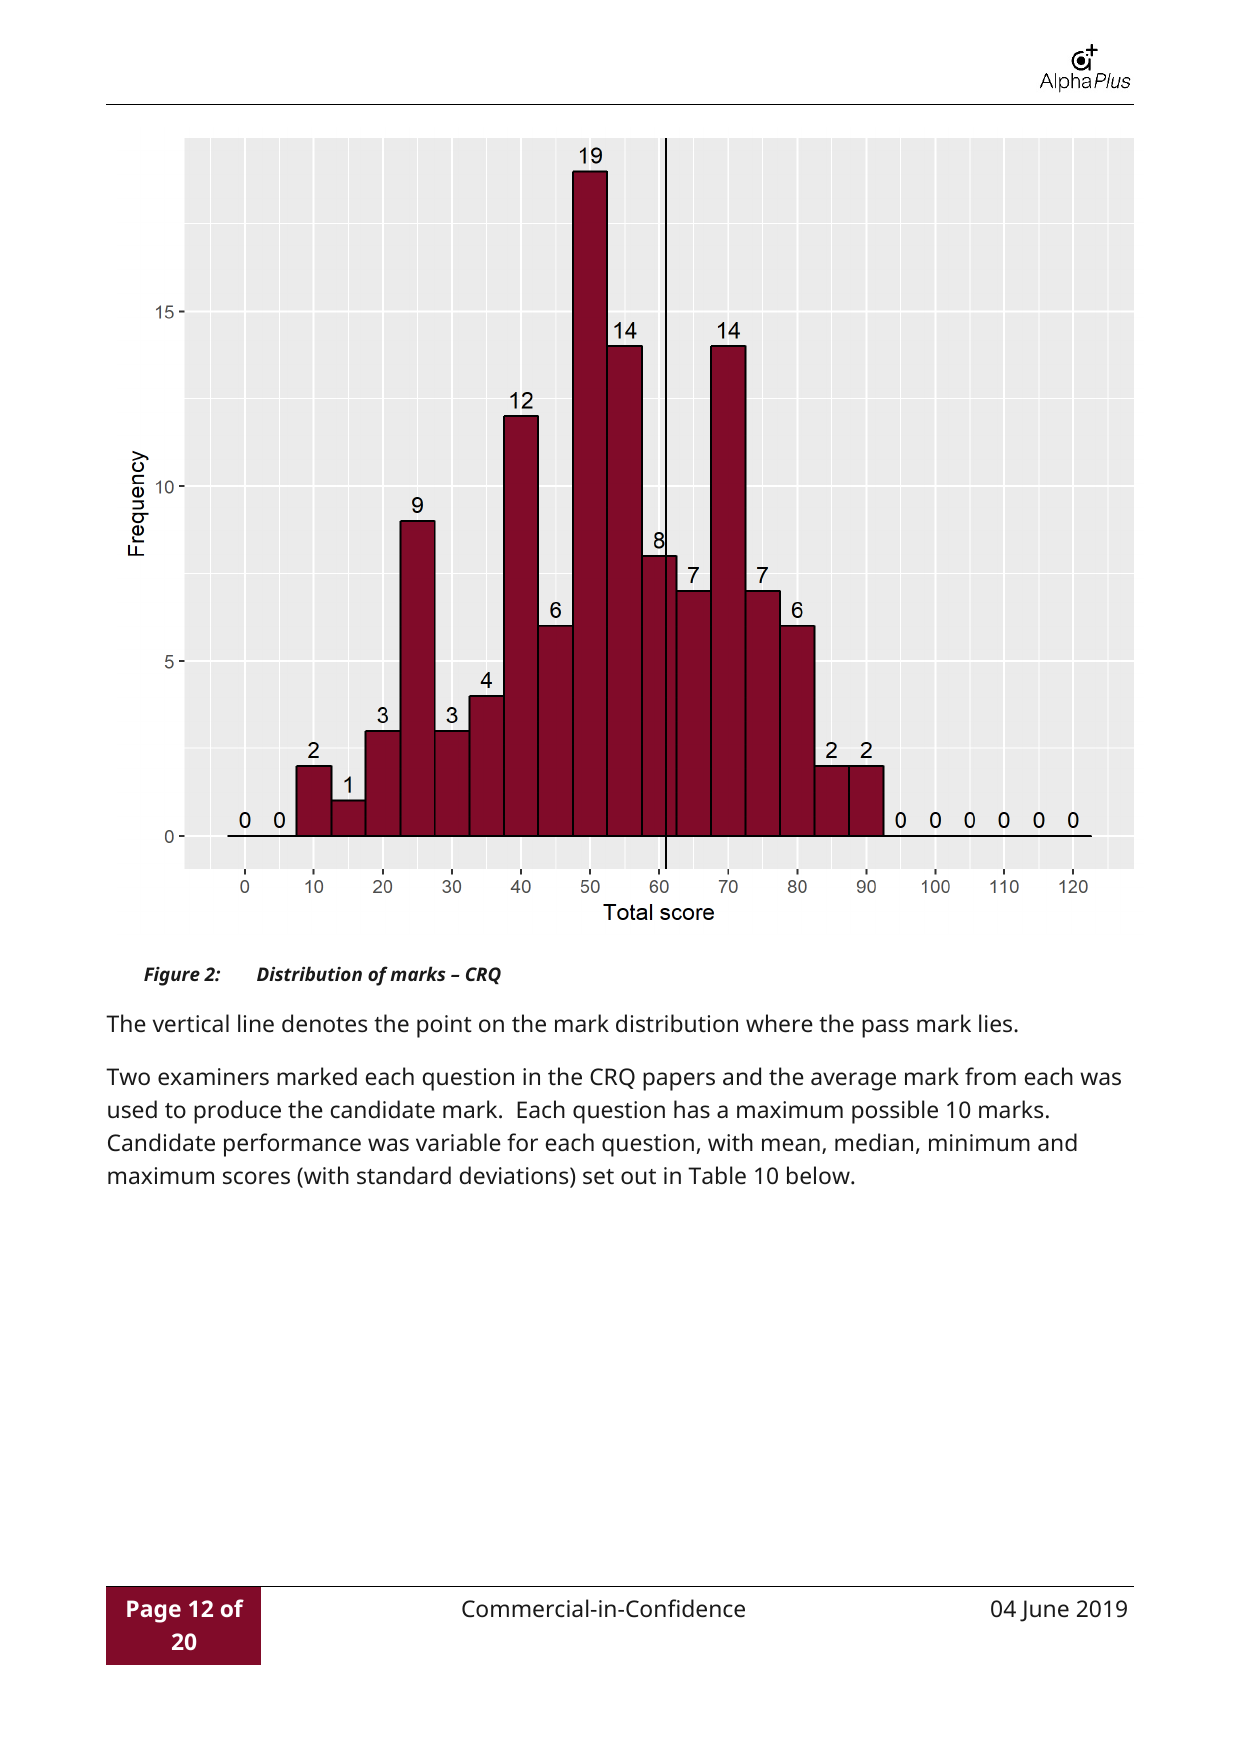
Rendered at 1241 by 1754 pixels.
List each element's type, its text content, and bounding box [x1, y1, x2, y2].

text Distribution of marks – CRQ [143, 961, 1134, 987]
picture [116, 127, 1145, 935]
text Two examiners marked each question in the CRQ papers and the average mark from each was used to produce the candidate mark. Each question has a maximum possible 10 marks. Candidate performance was variable for each question, with mean, median, minimum and maximum scores (with standard deviations) set out in Table 10 below. [106, 1061, 1134, 1191]
picture [1036, 39, 1134, 97]
text The vertical line denotes the point on the mark distribution where the pass mark lies. [106, 1007, 1134, 1039]
